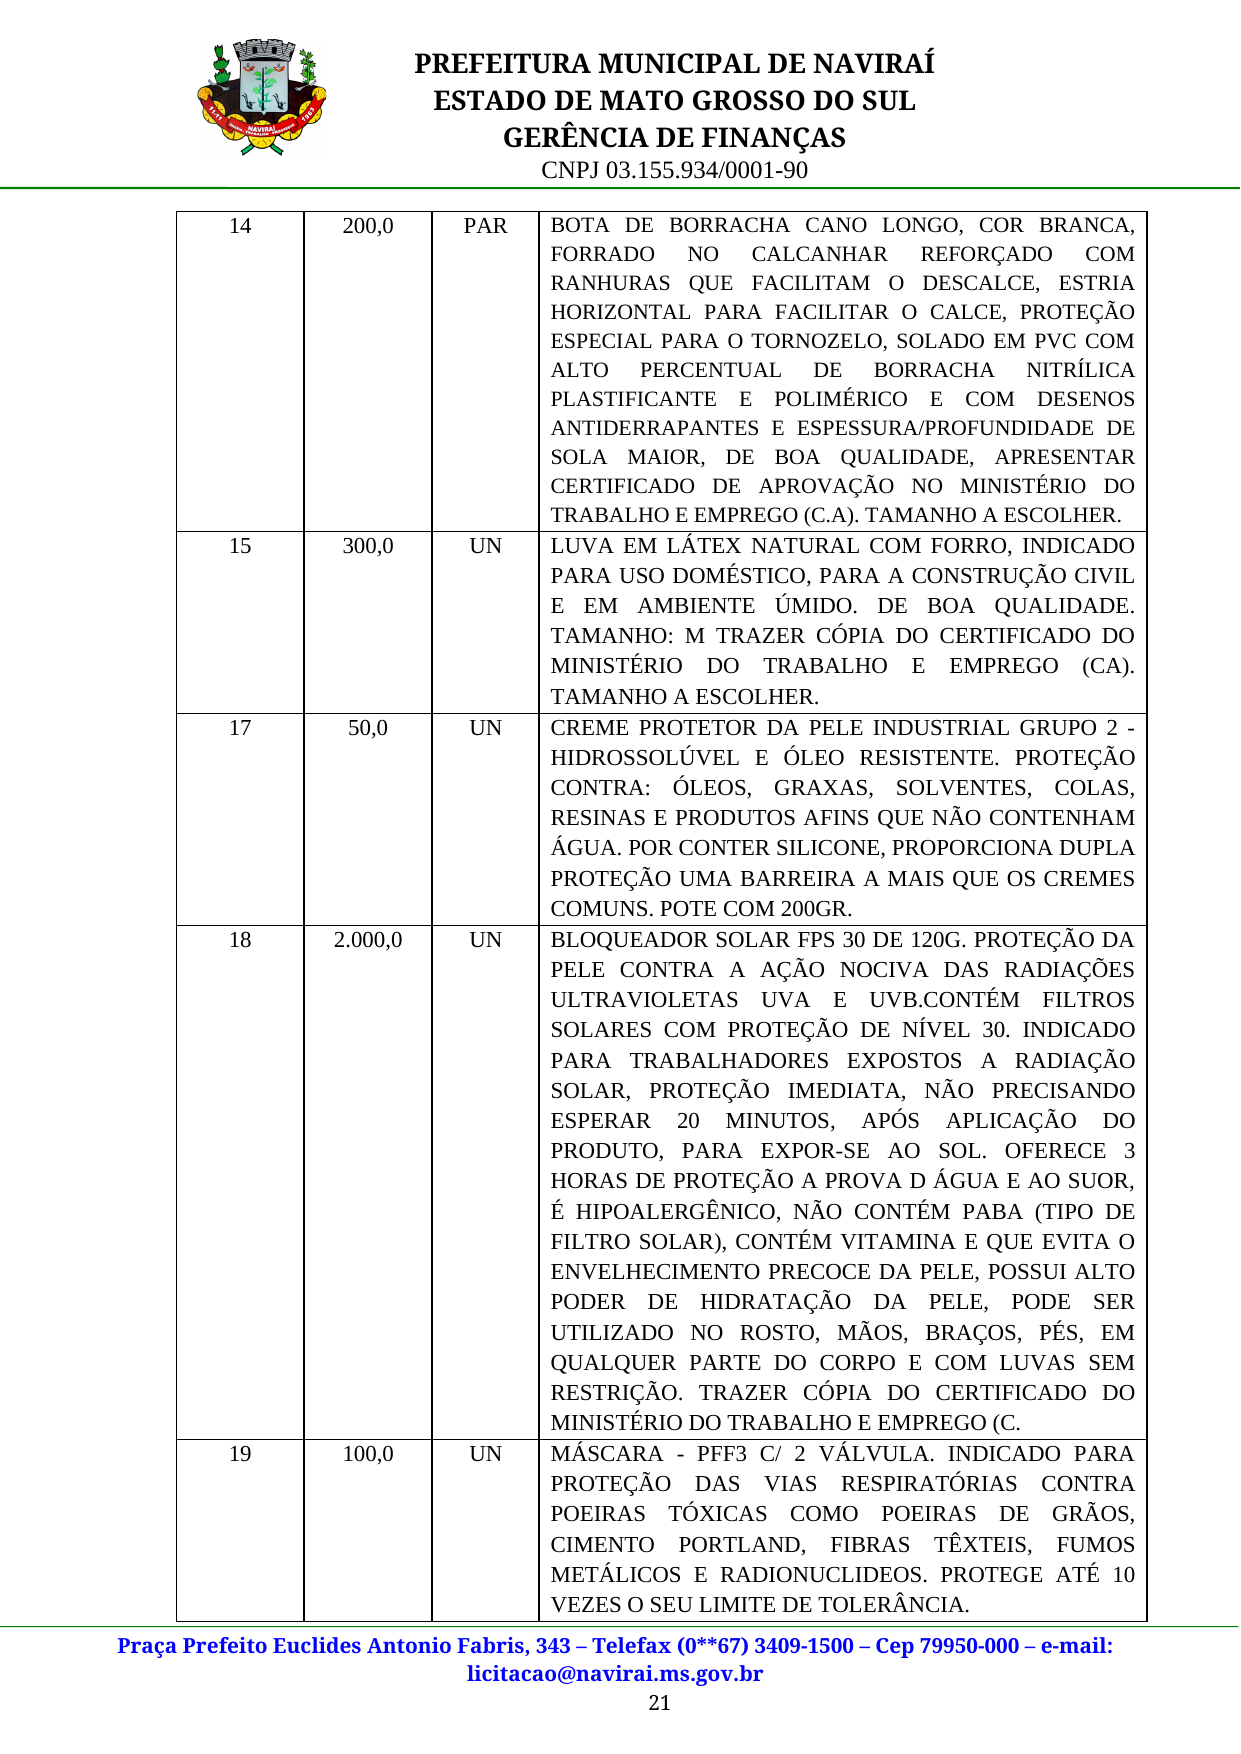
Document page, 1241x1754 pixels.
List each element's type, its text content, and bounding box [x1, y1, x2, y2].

table_header 14 [177, 212, 303, 531]
table_cell 100,0 [305, 1440, 431, 1621]
table_cell BLOQUEADOR SOLAR FPS 30 DE 120G. PROTEÇÃO DA PELE CONTRA A AÇÃO NOCIVA DAS RADIAÇÕES ULTRAVIOLETAS UVA E UVB.CONTÉM FILTROS SOLARES COM PROTEÇÃO DE NÍVEL 30. INDICADO PARA TRABALHADORES EXPOSTOS A RADIAÇÃO SOLAR, PROTEÇÃO IMEDIATA, NÃO PRECISANDO ESPERAR 20 MINUTOS, APÓS APLICAÇÃO DO PRODUTO, PARA EXPOR-SE AO SOL. OFERECE 3 HORAS DE PROTEÇÃO A PROVA D ÁGUA E AO SUOR, É HIPOALERGÊNICO, NÃO CONTÉM PABA (TIPO DE FILTRO SOLAR), CONTÉM VITAMINA E QUE EVITA O ENVELHECIMENTO PRECOCE DA PELE, POSSUI ALTO PODER DE HIDRATAÇÃO DA PELE, PODE SER UTILIZADO NO ROSTO, MÃOS, BRAÇOS, PÉS, EM QUALQUER PARTE DO CORPO E COM LUVAS SEM RESTRIÇÃO. TRAZER CÓPIA DO CERTIFICADO DO MINISTÉRIO DO TRABALHO E EMPREGO (C. [540, 926, 1146, 1439]
table_cell 300,0 [305, 532, 431, 713]
table_cell UN [433, 532, 538, 713]
table_cell 15 [177, 532, 303, 713]
picture [197, 39, 327, 156]
table_cell CREME PROTETOR DA PELE INDUSTRIAL GRUPO 2 - HIDROSSOLÚVEL E ÓLEO RESISTENTE. PROTEÇÃO CONTRA: ÓLEOS, GRAXAS, SOLVENTES, COLAS, RESINAS E PRODUTOS AFINS QUE NÃO CONTENHAM ÁGUA. POR CONTER SILICONE, PROPORCIONA DUPLA PROTEÇÃO UMA BARREIRA A MAIS QUE OS CREMES COMUNS. POTE COM 200GR. [540, 714, 1146, 925]
table_cell MÁSCARA - PFF3 C/ 2 VÁLVULA. INDICADO PARA PROTEÇÃO DAS VIAS RESPIRATÓRIAS CONTRA POEIRAS TÓXICAS COMO POEIRAS DE GRÃOS, CIMENTO PORTLAND, FIBRAS TÊXTEIS, FUMOS METÁLICOS E RADIONUCLIDEOS. PROTEGE ATÉ 10 VEZES O SEU LIMITE DE TOLERÂNCIA. [540, 1440, 1146, 1621]
table_cell 18 [177, 926, 303, 1439]
table_cell UN [433, 714, 538, 925]
table_header 200,0 [305, 212, 431, 531]
table_cell 19 [177, 1440, 303, 1621]
table_cell LUVA EM LÁTEX NATURAL COM FORRO, INDICADO PARA USO DOMÉSTICO, PARA A CONSTRUÇÃO CIVIL E EM AMBIENTE ÚMIDO. DE BOA QUALIDADE. TAMANHO: M TRAZER CÓPIA DO CERTIFICADO DO MINISTÉRIO DO TRABALHO E EMPREGO (CA). TAMANHO A ESCOLHER. [540, 532, 1146, 713]
table_cell 50,0 [305, 714, 431, 925]
table_cell 2.000,0 [305, 926, 431, 1439]
table_header BOTA DE BORRACHA CANO LONGO, COR BRANCA, FORRADO NO CALCANHAR REFORÇADO COM RANHURAS QUE FACILITAM O DESCALCE, ESTRIA HORIZONTAL PARA FACILITAR O CALCE, PROTEÇÃO ESPECIAL PARA O TORNOZELO, SOLADO EM PVC COM ALTO PERCENTUAL DE BORRACHA NITRÍLICA PLASTIFICANTE E POLIMÉRICO E COM DESENOS ANTIDERRAPANTES E ESPESSURA/PROFUNDIDADE DE SOLA MAIOR, DE BOA QUALIDADE, APRESENTAR CERTIFICADO DE APROVAÇÃO NO MINISTÉRIO DO TRABALHO E EMPREGO (C.A). TAMANHO A ESCOLHER. [540, 212, 1146, 531]
table_cell UN [433, 1440, 538, 1621]
table_cell 17 [177, 714, 303, 925]
table_cell UN [433, 926, 538, 1439]
table_header PAR [433, 212, 538, 531]
